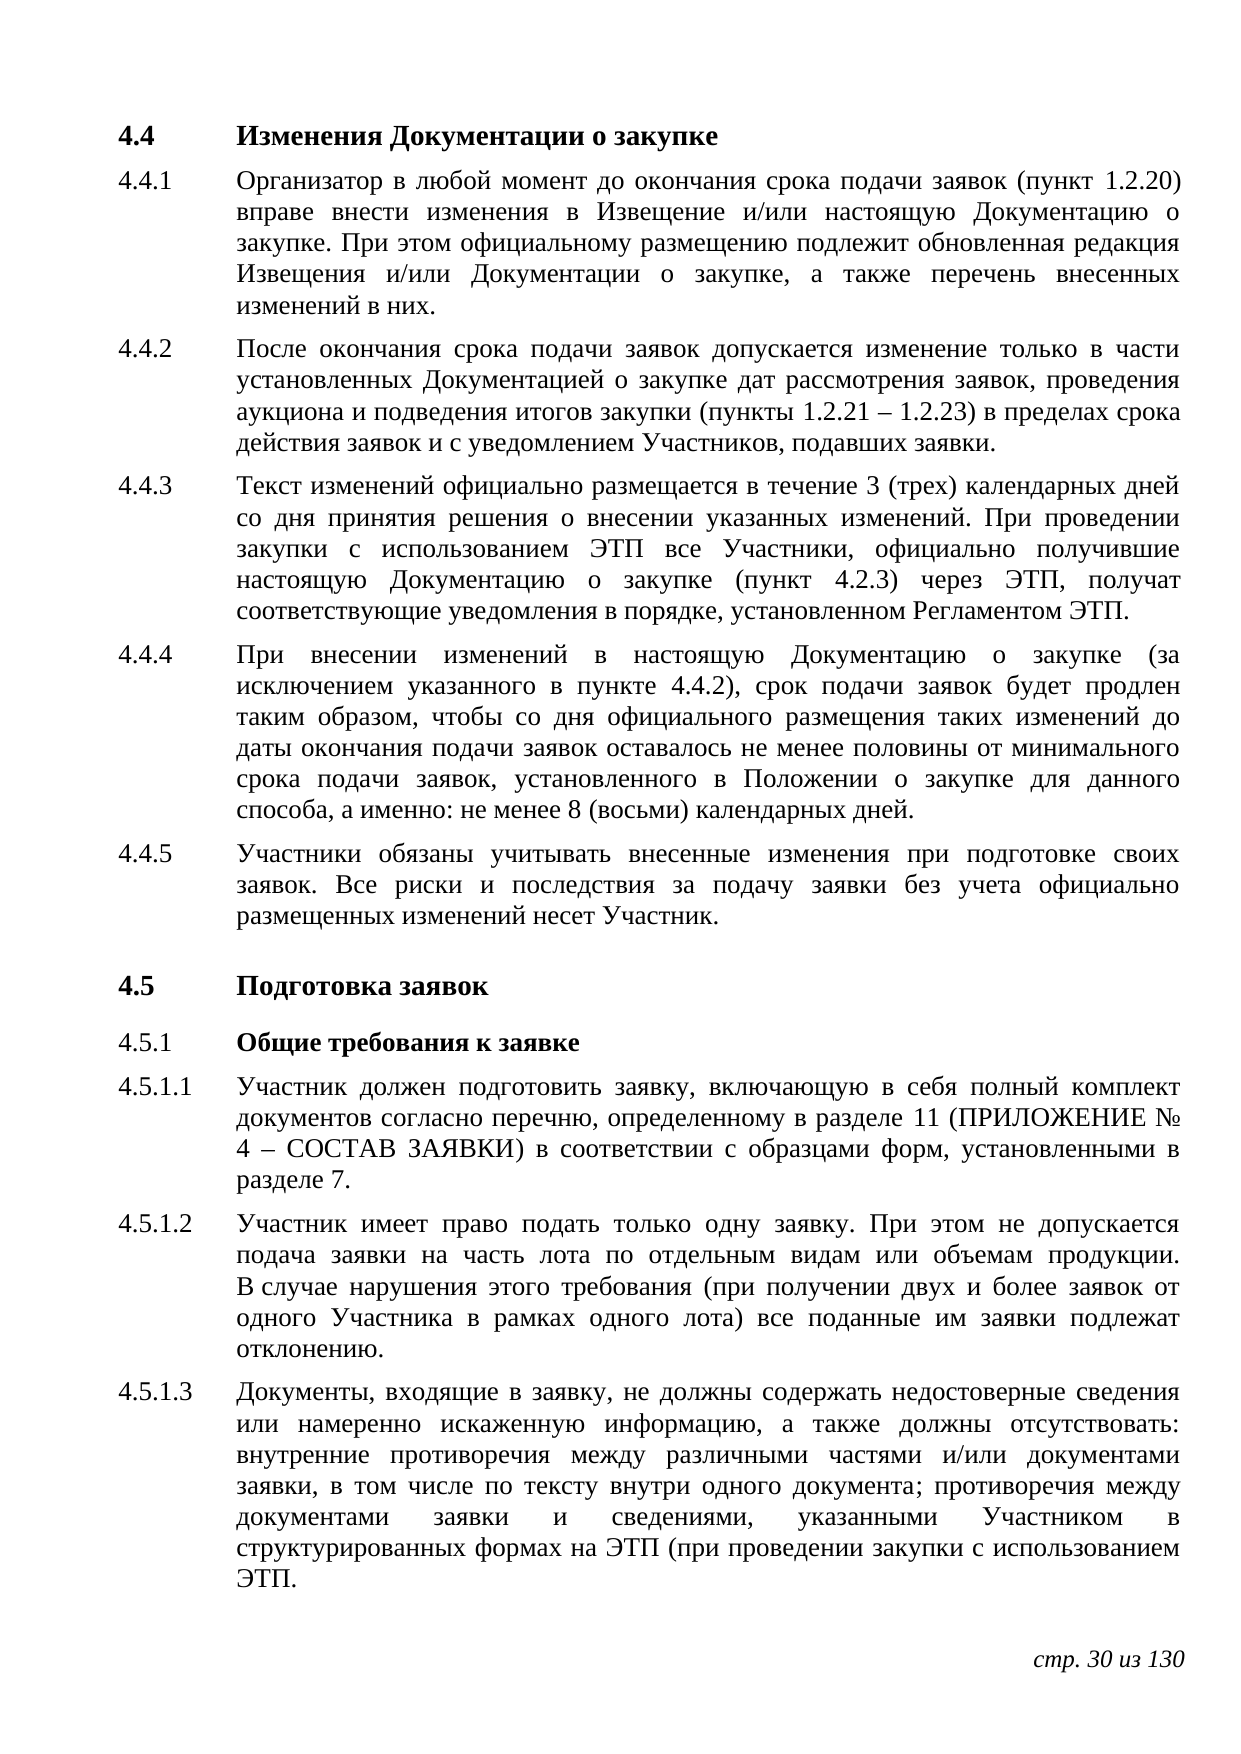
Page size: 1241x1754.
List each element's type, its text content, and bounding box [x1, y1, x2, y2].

text Участники обязаны учитывать внесенные изменения при подготовке своих заявок. Все риски и последствия за подачу заявки без учета официально размещенных изменений несет Участник. [118, 837, 1181, 931]
text Общие требования к заявке [118, 1027, 1181, 1058]
text Организатор в любой момент до окончания срока подачи заявок (пункт 1.2.20) вправе внести изменения в Извещение и/или настоящую Документацию о закупке. При этом официальному размещению подлежит обновленная редакция Извещения и/или Документации о закупке, а также перечень внесенных изменений в них. [118, 164, 1181, 320]
list Участник должен подготовить заявку, включающую в себя полный комплект документов согласно перечню, определенному в разделе 11 (ПРИЛОЖЕНИЕ № 4 – СОСТАВ ЗАЯВКИ) в соответствии с образцами форм, установленными в разделе 7. [118, 1070, 1181, 1195]
text Текст изменений официально размещается в течение 3 (трех) календарных дней со дня принятия решения о внесении указанных изменений. При проведении закупки с использованием ЭТП все Участники, официально получившие настоящую Документацию о закупке (пункт 4.2.3) через ЭТП, получат соответствующие уведомления в порядке, установленном Регламентом ЭТП. [118, 469, 1181, 625]
text Документы, входящие в заявку, не должны содержать недостоверные сведения или намеренно искаженную информацию, а также должны отсутствовать: внутренние противоречия между различными частями и/или документами заявки, в том числе по тексту внутри одного документа; противоречия между документами заявки и сведениями, указанными Участником в структурированных формах на ЭТП (при проведении закупки с использованием ЭТП. [118, 1376, 1181, 1593]
text При внесении изменений в настоящую Документацию о закупке (за исключением указанного в пункте 4.4.2), срок подачи заявок будет продлен таким образом, чтобы со дня официального размещения таких изменений до даты окончания подачи заявок оставалось не менее половины от минимального срока подачи заявок, установленного в Положении о закупке для данного способа, а именно: не менее 8 (восьми) календарных дней. [118, 638, 1181, 824]
subtitle Подготовка заявок [118, 968, 1181, 1002]
list Участник имеет право подать только одну заявку. При этом не допускается подача заявки на часть лота по отдельным видам или объемам продукции. В случае нарушения этого требования (при получении двух и более заявок от одного Участника в рамках одного лота) все поданные им заявки подлежат отклонению. [118, 1207, 1181, 1363]
text После окончания срока подачи заявок допускается изменение только в части установленных Документацией о закупке дат рассмотрения заявок, проведения аукциона и подведения итогов закупки (пункты 1.2.21 – 1.2.23) в пределах срока действия заявок и с уведомлением Участников, подавших заявки. [118, 332, 1181, 457]
subtitle Изменения Документации о закупке [118, 118, 1181, 152]
